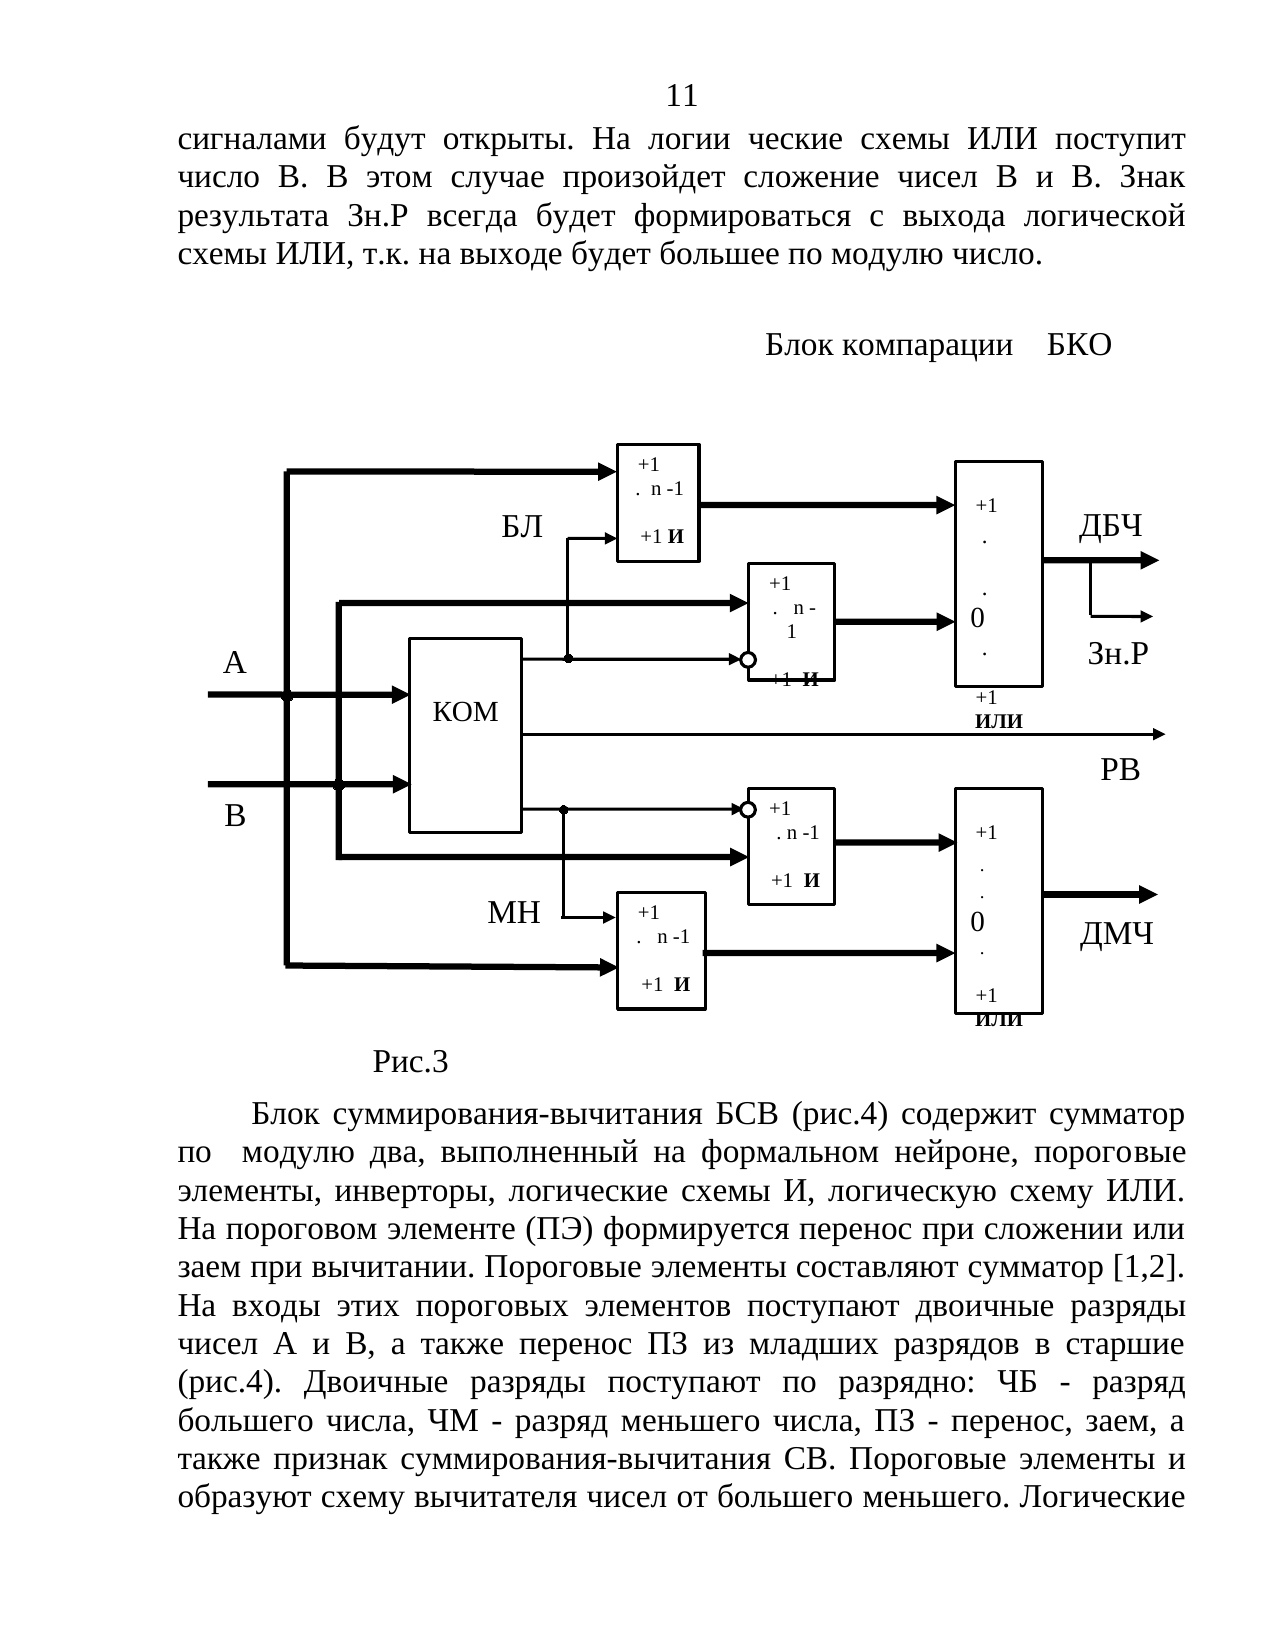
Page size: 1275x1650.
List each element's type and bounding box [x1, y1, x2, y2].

text [177, 1093, 1186, 1515]
text [177, 118, 1186, 271]
